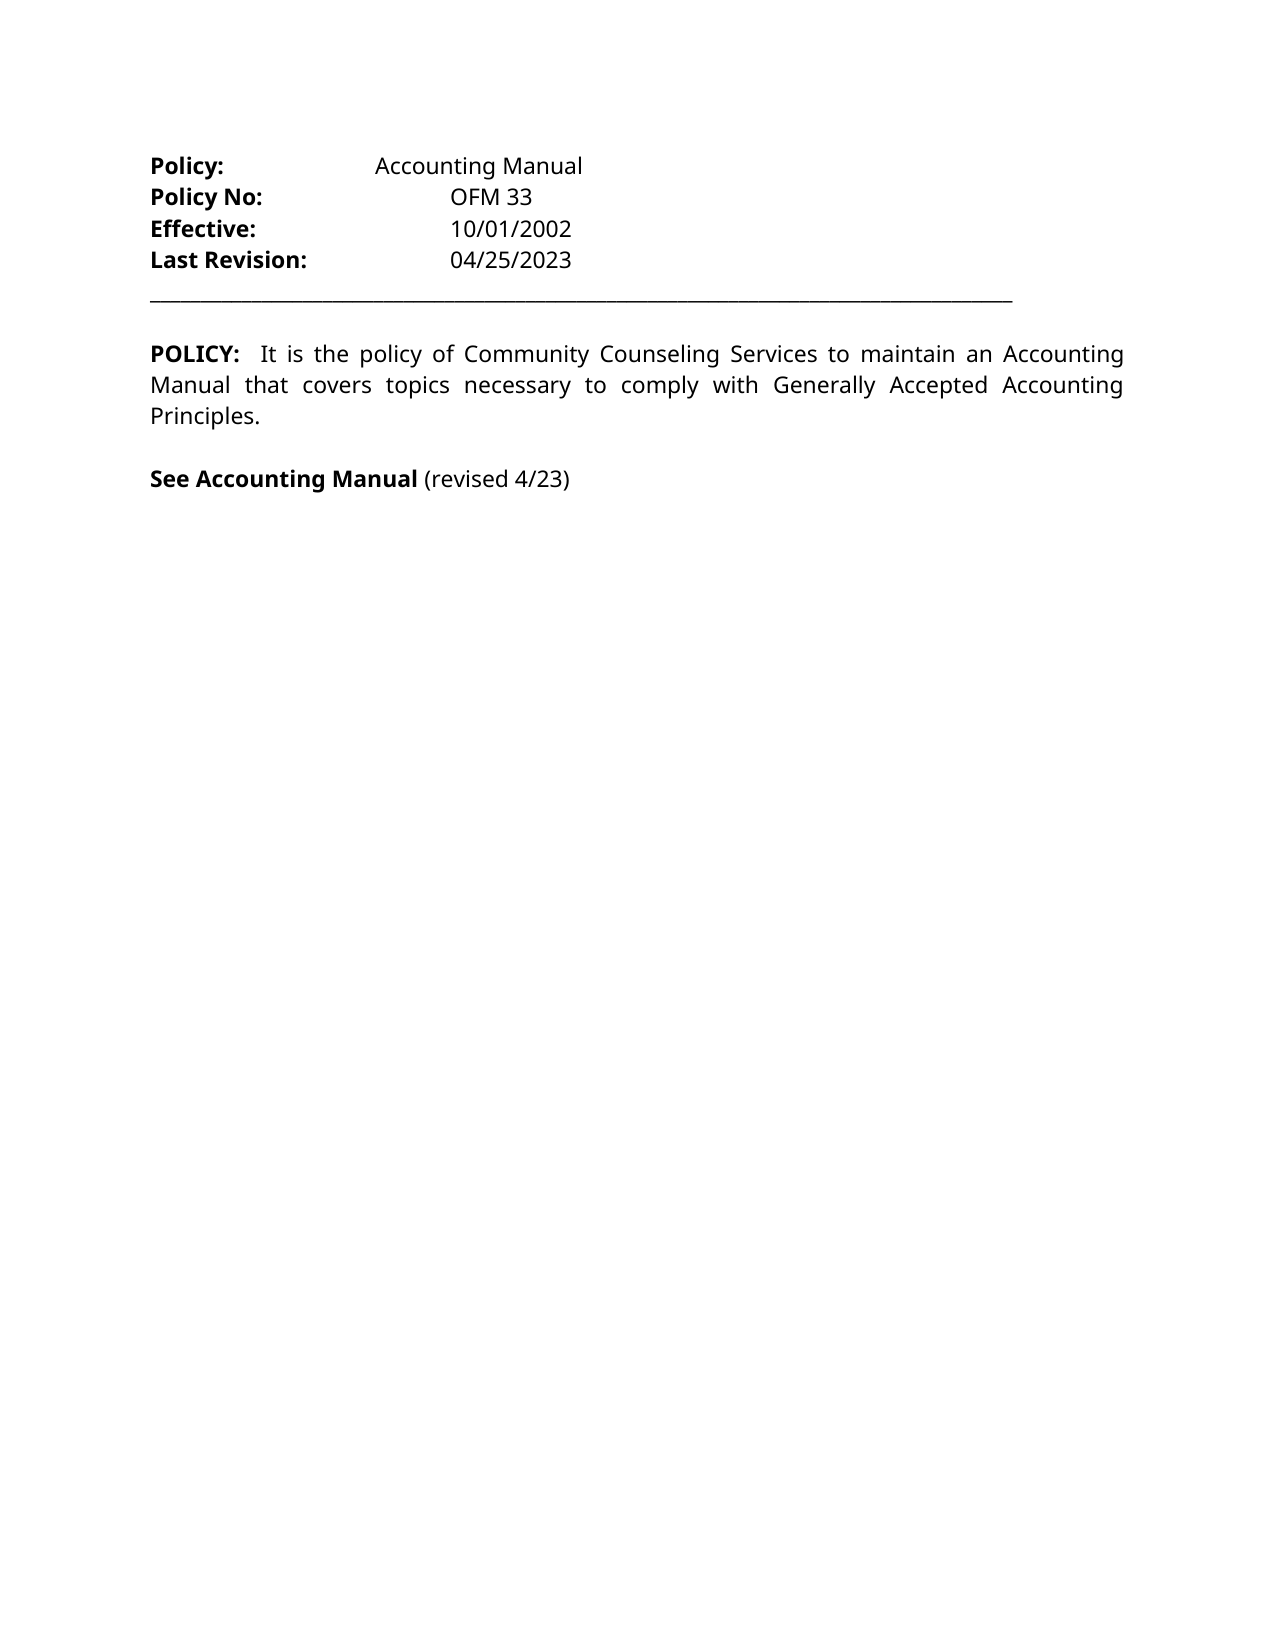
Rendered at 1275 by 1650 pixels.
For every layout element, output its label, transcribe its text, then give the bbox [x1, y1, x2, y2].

text Effective: 10/01/2002 [150, 212, 1125, 244]
text POLICY: It is the policy of Community Counseling Services to maintain an Accounting Manual that covers topics necessary to comply with Generally Accepted Accounting Principles. [150, 337, 1125, 431]
text See Accounting Manual (revised 4/23) [150, 462, 1125, 494]
text Last Revision: 04/25/2023 [150, 244, 1125, 275]
text _____________________________________________________________________________________ [150, 275, 1125, 306]
text Policy: Accounting Manual [150, 150, 1125, 181]
text Policy No: OFM 33 [150, 181, 1125, 212]
